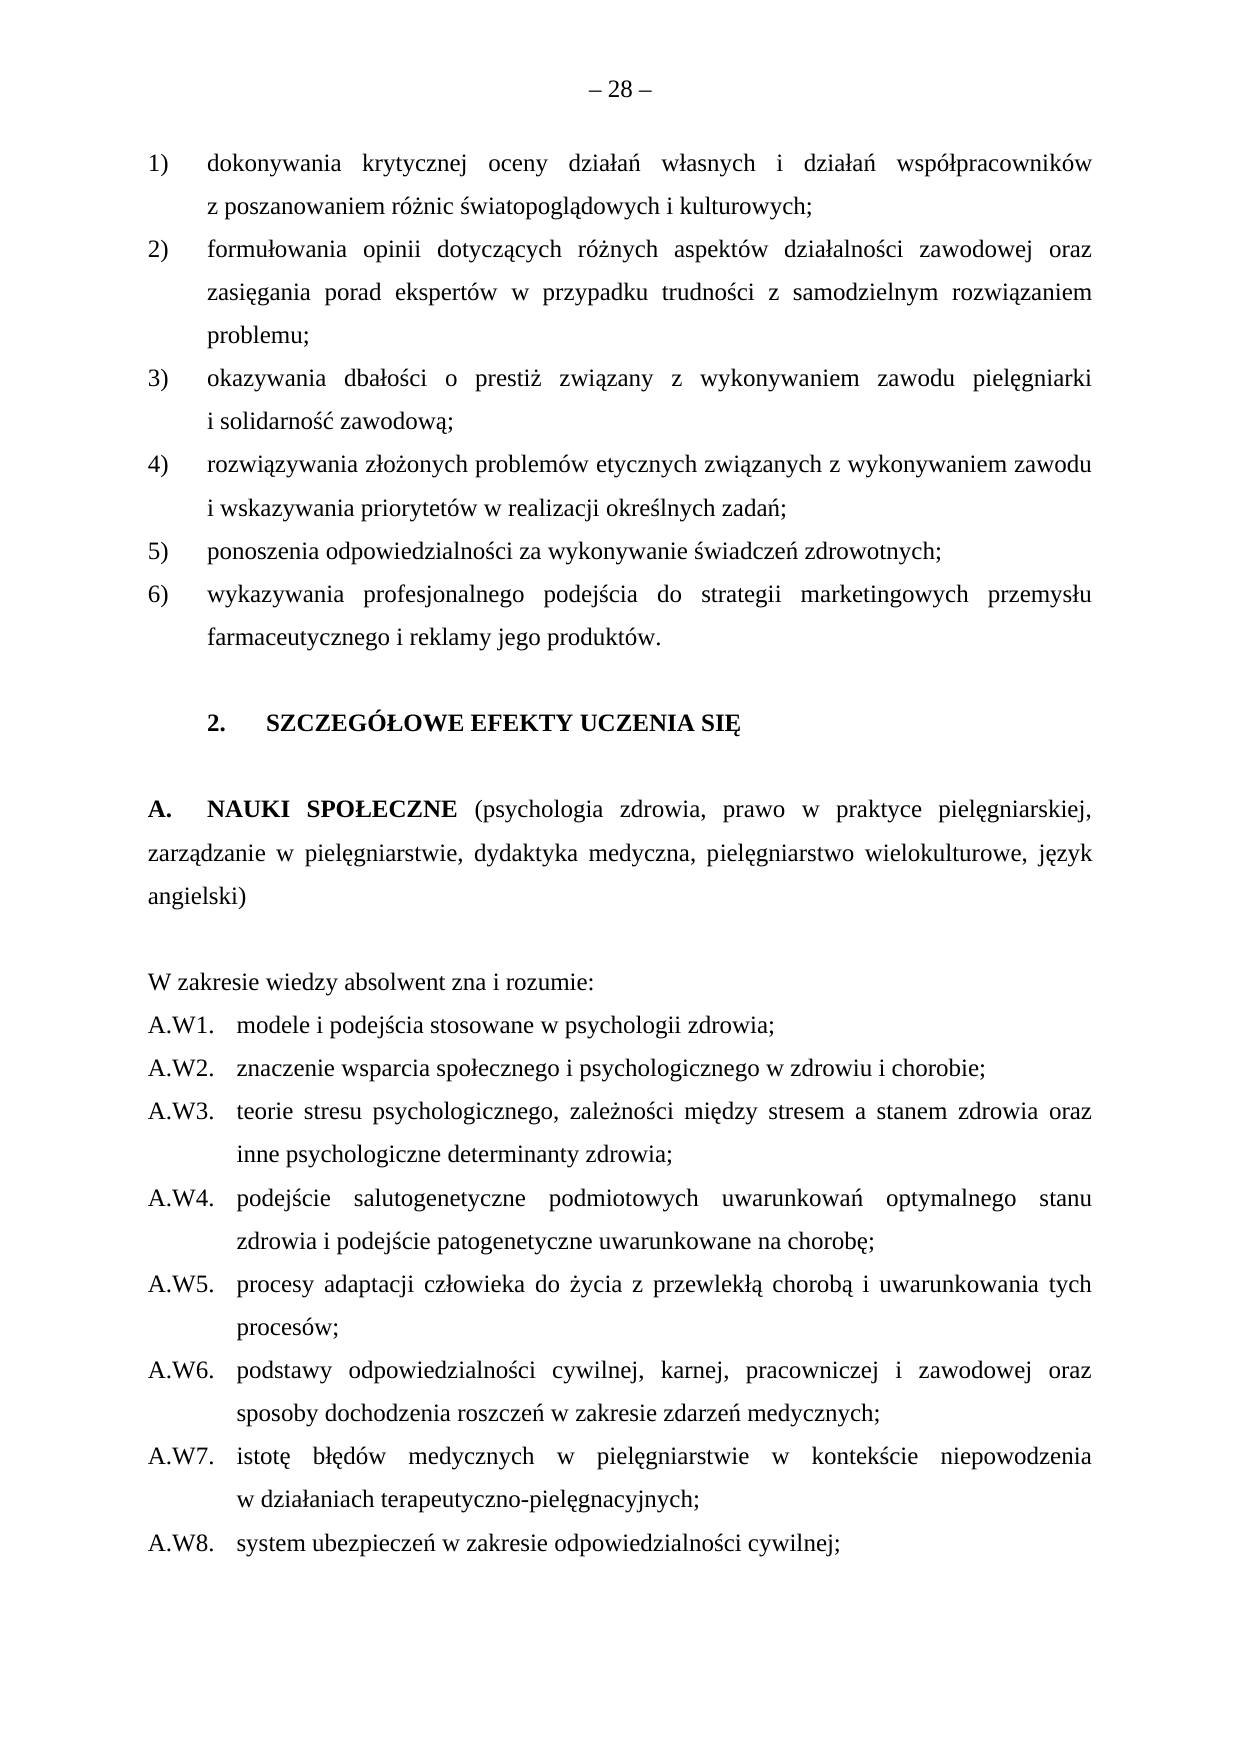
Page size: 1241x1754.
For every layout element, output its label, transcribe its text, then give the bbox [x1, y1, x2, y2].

list dokonywania krytycznej oceny działań własnych i działań współpracowników z poszanowaniem różnic światopoglądowych i kulturowych; [148, 148, 1092, 219]
text W zakresie wiedzy absolwent zna i rozumie: [148, 967, 1092, 996]
text A.W6. podstawy odpowiedzialności cywilnej, karnej, pracowniczej i zawodowej oraz sposoby dochodzenia roszczeń w zakresie zdarzeń medycznych; [148, 1355, 1092, 1427]
list ponoszenia odpowiedzialności za wykonywanie świadczeń zdrowotnych; [148, 536, 1092, 564]
text A.W2. znaczenie wsparcia społecznego i psychologicznego w zdrowiu i chorobie; [148, 1053, 1092, 1082]
text A.W5. procesy adaptacji człowieka do życia z przewlekłą chorobą i uwarunkowania tych procesów; [148, 1269, 1092, 1341]
text A.W8. system ubezpieczeń w zakresie odpowiedzialności cywilnej; [148, 1528, 1092, 1556]
text A.W1. modele i podejścia stosowane w psychologii zdrowia; [148, 1010, 1092, 1039]
list NAUKI SPOŁECZNE (psychologia zdrowia, prawo w praktyce pielęgniarskiej, zarządzanie w pielęgniarstwie, dydaktyka medyczna, pielęgniarstwo wielokulturowe, język angielski) [148, 794, 1092, 909]
text 2. SZCZEGÓŁOWE EFEKTY UCZENIA SIĘ [207, 708, 1092, 737]
text A.W7. istotę błędów medycznych w pielęgniarstwie w kontekście niepowodzenia w działaniach terapeutyczno-pielęgnacyjnych; [148, 1441, 1092, 1513]
list okazywania dbałości o prestiż związany z wykonywaniem zawodu pielęgniarki i solidarność zawodową; [148, 363, 1092, 435]
text A.W4. podejście salutogenetyczne podmiotowych uwarunkowań optymalnego stanu zdrowia i podejście patogenetyczne uwarunkowane na chorobę; [148, 1183, 1092, 1254]
list wykazywania profesjonalnego podejścia do strategii marketingowych przemysłu farmaceutycznego i reklamy jego produktów. [148, 579, 1092, 651]
list formułowania opinii dotyczących różnych aspektów działalności zawodowej oraz zasięgania porad ekspertów w przypadku trudności z samodzielnym rozwiązaniem problemu; [148, 234, 1092, 349]
text A.W3. teorie stresu psychologicznego, zależności między stresem a stanem zdrowia oraz inne psychologiczne determinanty zdrowia; [148, 1096, 1092, 1168]
list rozwiązywania złożonych problemów etycznych związanych z wykonywaniem zawodu i wskazywania priorytetów w realizacji określnych zadań; [148, 449, 1092, 521]
